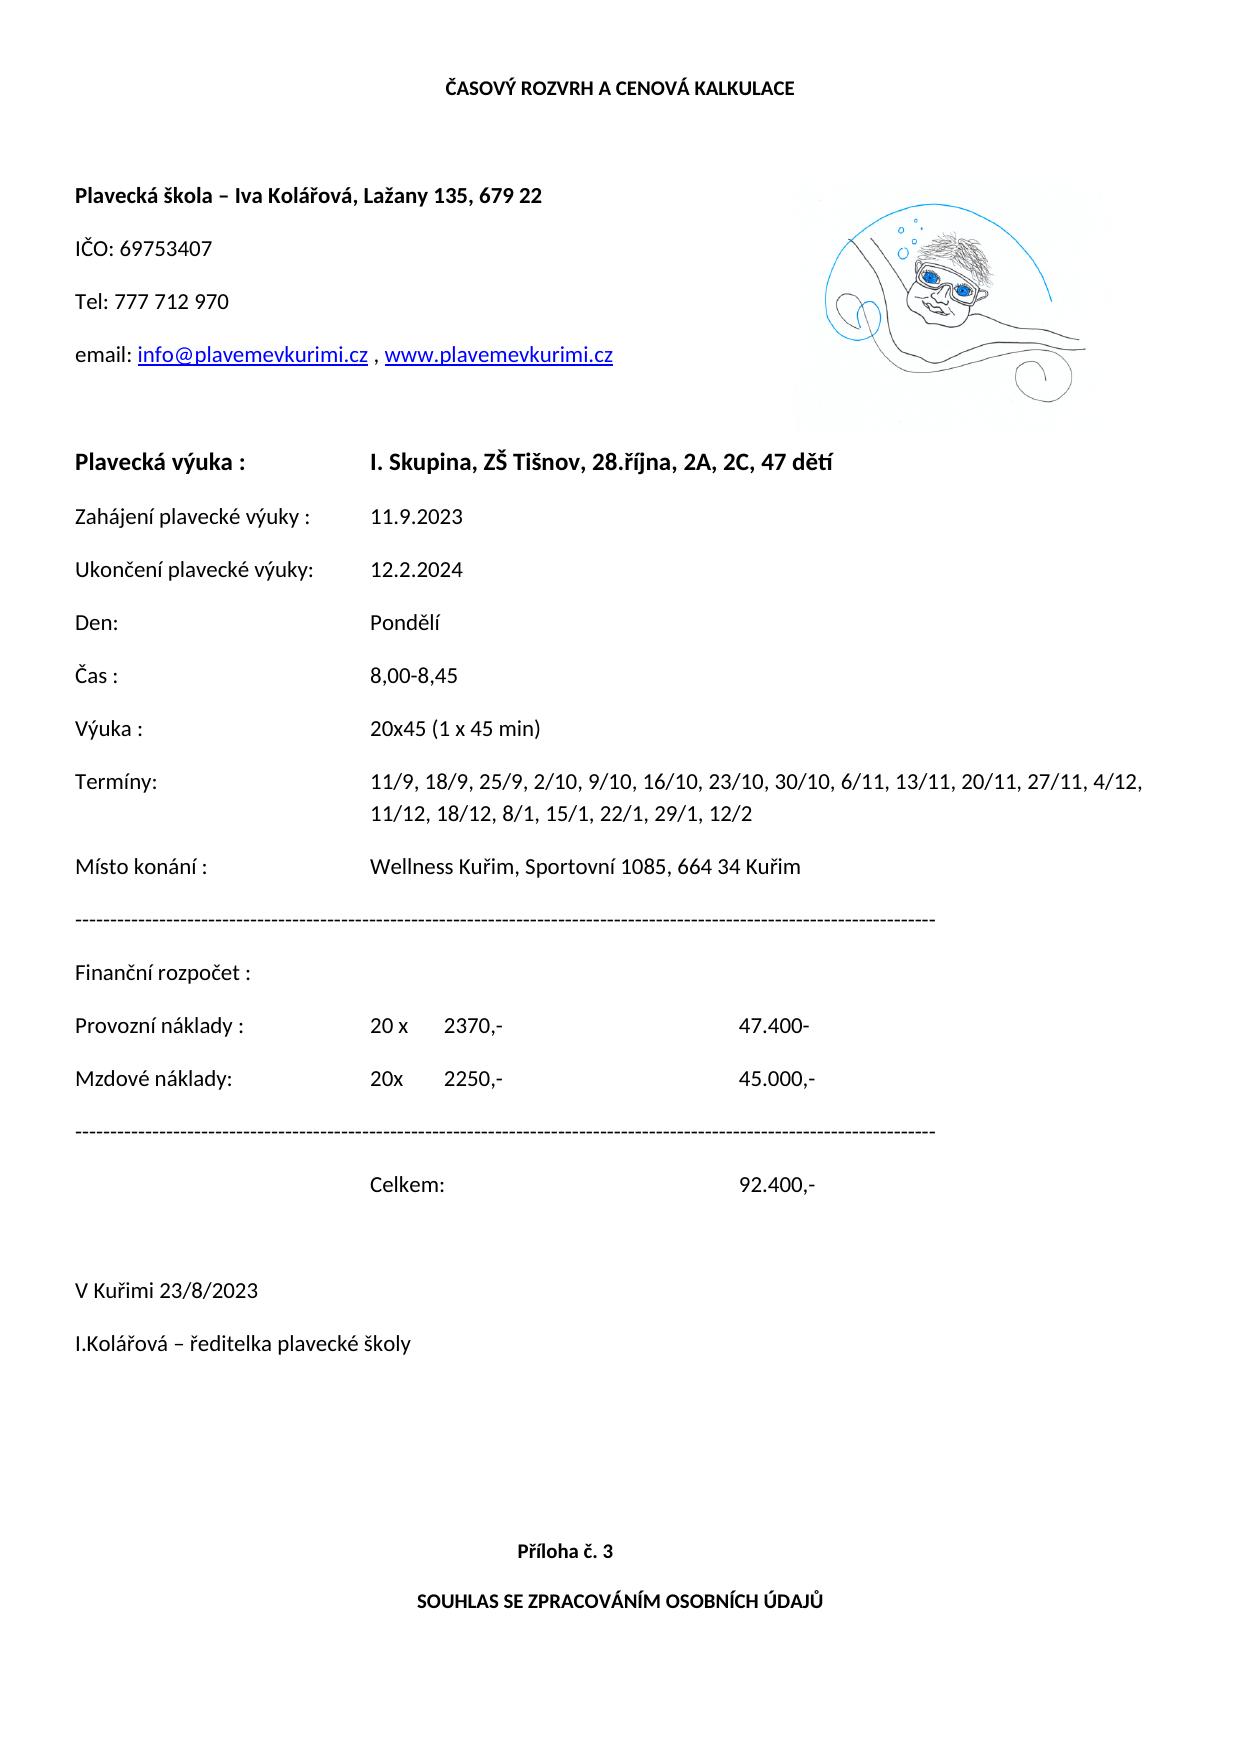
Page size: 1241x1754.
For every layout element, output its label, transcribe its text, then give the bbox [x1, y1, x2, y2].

text Plavecká výuka : I. Skupina, ZŠ Tišnov, 28.října, 2A, 2C, 47 dětí [75, 446, 1165, 476]
text V Kuřimi 23/8/2023 [75, 1276, 1165, 1304]
text Zahájení plavecké výuky : 11.9.2023 [75, 502, 1165, 530]
text I.Kolářová – ředitelka plavecké školy [75, 1329, 1165, 1357]
text --------------------------------------------------------------------------------------------------------------------------- [75, 1117, 1165, 1145]
text ČASOVÝ ROZVRH A CENOVÁ KALKULACE [75, 75, 1165, 100]
picture [794, 262, 1114, 287]
text IČO: 69753407 [75, 234, 1165, 262]
picture [794, 209, 1114, 234]
text SOUHLAS SE ZPRACOVÁNÍM OSOBNÍCH ÚDAJŮ [75, 1588, 1165, 1613]
text --------------------------------------------------------------------------------------------------------------------------- [75, 905, 1165, 933]
text Den: Pondělí [75, 608, 1165, 636]
text email: info@plavemevkurimi.cz , www.plavemevkurimi.cz [75, 340, 1165, 368]
text Tel: 777 712 970 [75, 287, 1165, 315]
text Ukončení plavecké výuky: 12.2.2024 [75, 555, 1165, 583]
text Příloha č. 3 [75, 1538, 1165, 1563]
text Výuka : 20x45 (1 x 45 min) [75, 714, 1165, 742]
text Celkem: 92.400,- [75, 1170, 1165, 1198]
picture [794, 368, 1114, 432]
text Plavecká škola – Iva Kolářová, Lažany 135, 679 22 [75, 181, 1165, 209]
text Provozní náklady : 20 x 2370,- 47.400- [75, 1011, 1165, 1039]
text Mzdové náklady: 20x 2250,- 45.000,- [75, 1064, 1165, 1092]
text Termíny: 11/9, 18/9, 25/9, 2/10, 9/10, 16/10, 23/10, 30/10, 6/11, 13/11, 20/11, 27/11, 4/12, 11/12, 18/12, 8/1, 15/1, 22/1, 29/1, 12/2 [75, 767, 1165, 827]
text Místo konání : Wellness Kuřim, Sportovní 1085, 664 34 Kuřim [75, 852, 1165, 880]
picture [794, 315, 1114, 340]
text Finanční rozpočet : [75, 958, 1165, 986]
text Čas : 8,00-8,45 [75, 661, 1165, 689]
